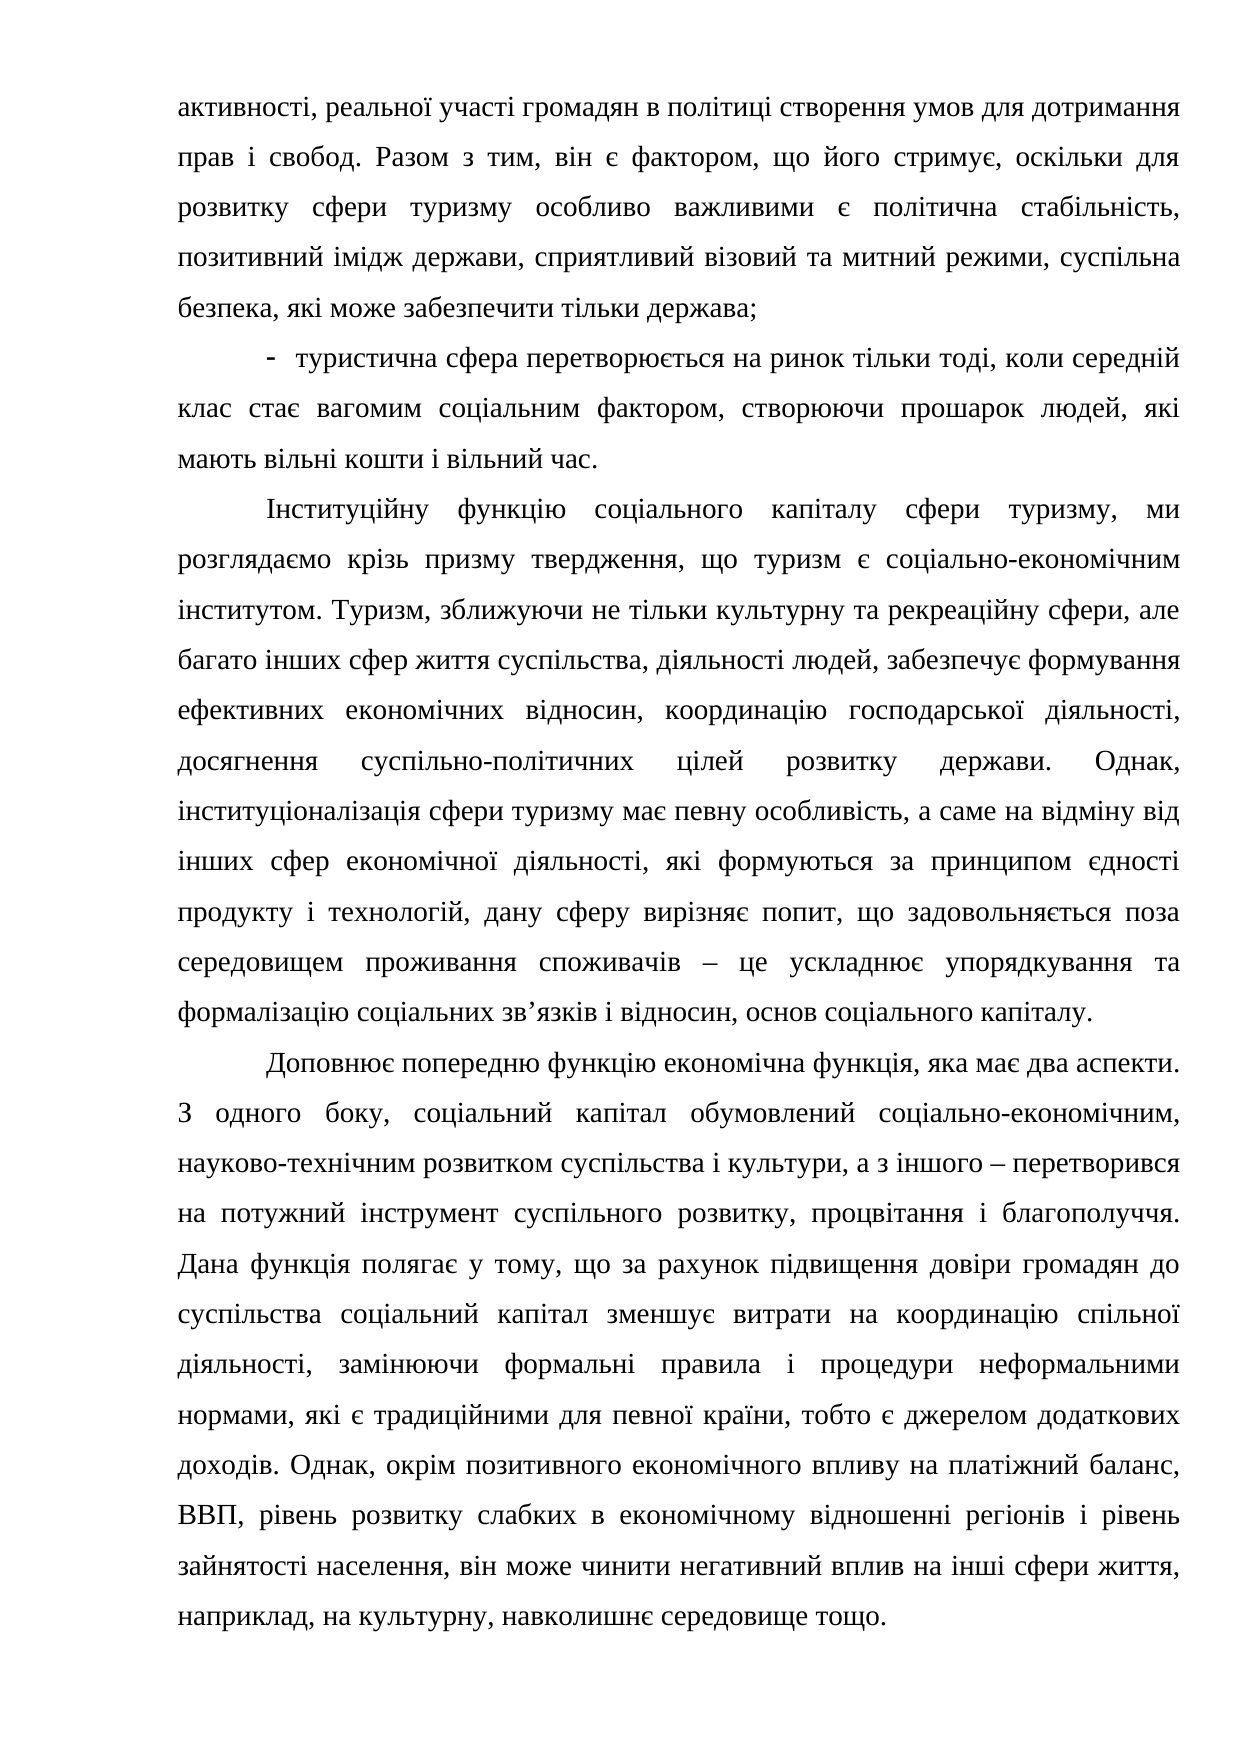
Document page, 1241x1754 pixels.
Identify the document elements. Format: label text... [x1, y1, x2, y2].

list Інституційну функцію соціального капіталу сфери туризму, ми розглядаємо крізь призму твердження, що туризм є соціально-економічним інститутом. Туризм, зближуючи не тільки культурну та рекреаційну сфери, але багато інших сфер життя суспільства, діяльності людей, забезпечує формування ефективних економічних відносин, координацію господарської діяльності, досягнення суспільно-політичних цілей розвитку держави. Однак, інституціоналізація сфери туризму має певну особливість, а саме на відміну від інших сфер економічної діяльності, які формуються за принципом єдності продукту і технологій, дану сферу вирізняє попит, що задовольняється поза середовищем проживання споживачів – це ускладнює упорядкування та формалізацію соціальних зв’язків і відносин, основ соціального капіталу. [177, 491, 1181, 1028]
list туристична сфера перетворюється на ринок тільки тоді, коли середній клас стає вагомим соціальним фактором, створюючи прошарок людей, які мають вільні кошти і вільний час. [177, 340, 1181, 474]
text Доповнює попередню функцію економічна функція, яка має два аспекти. З одного боку, соціальний капітал обумовлений соціально-економічним, науково-технічним розвитком суспільства і культури, а з іншого – перетворився на потужний інструмент суспільного розвитку, процвітання і благополуччя. Дана функція полягає у тому, що за рахунок підвищення довіри громадян до суспільства соціальний капітал зменшує витрати на координацію спільної діяльності, замінюючи формальні правила і процедури неформальними нормами, які є традиційними для певної країни, тобто є джерелом додаткових доходів. Однак, окрім позитивного економічного впливу на платіжний баланс, ВВП, рівень розвитку слабких в економічному відношенні регіонів і рівень зайнятості населення, він може чинити негативний вплив на інші сфери життя, наприклад, на культурну, навколишнє середовище тощо. [177, 1045, 1181, 1632]
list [177, 89, 1181, 323]
